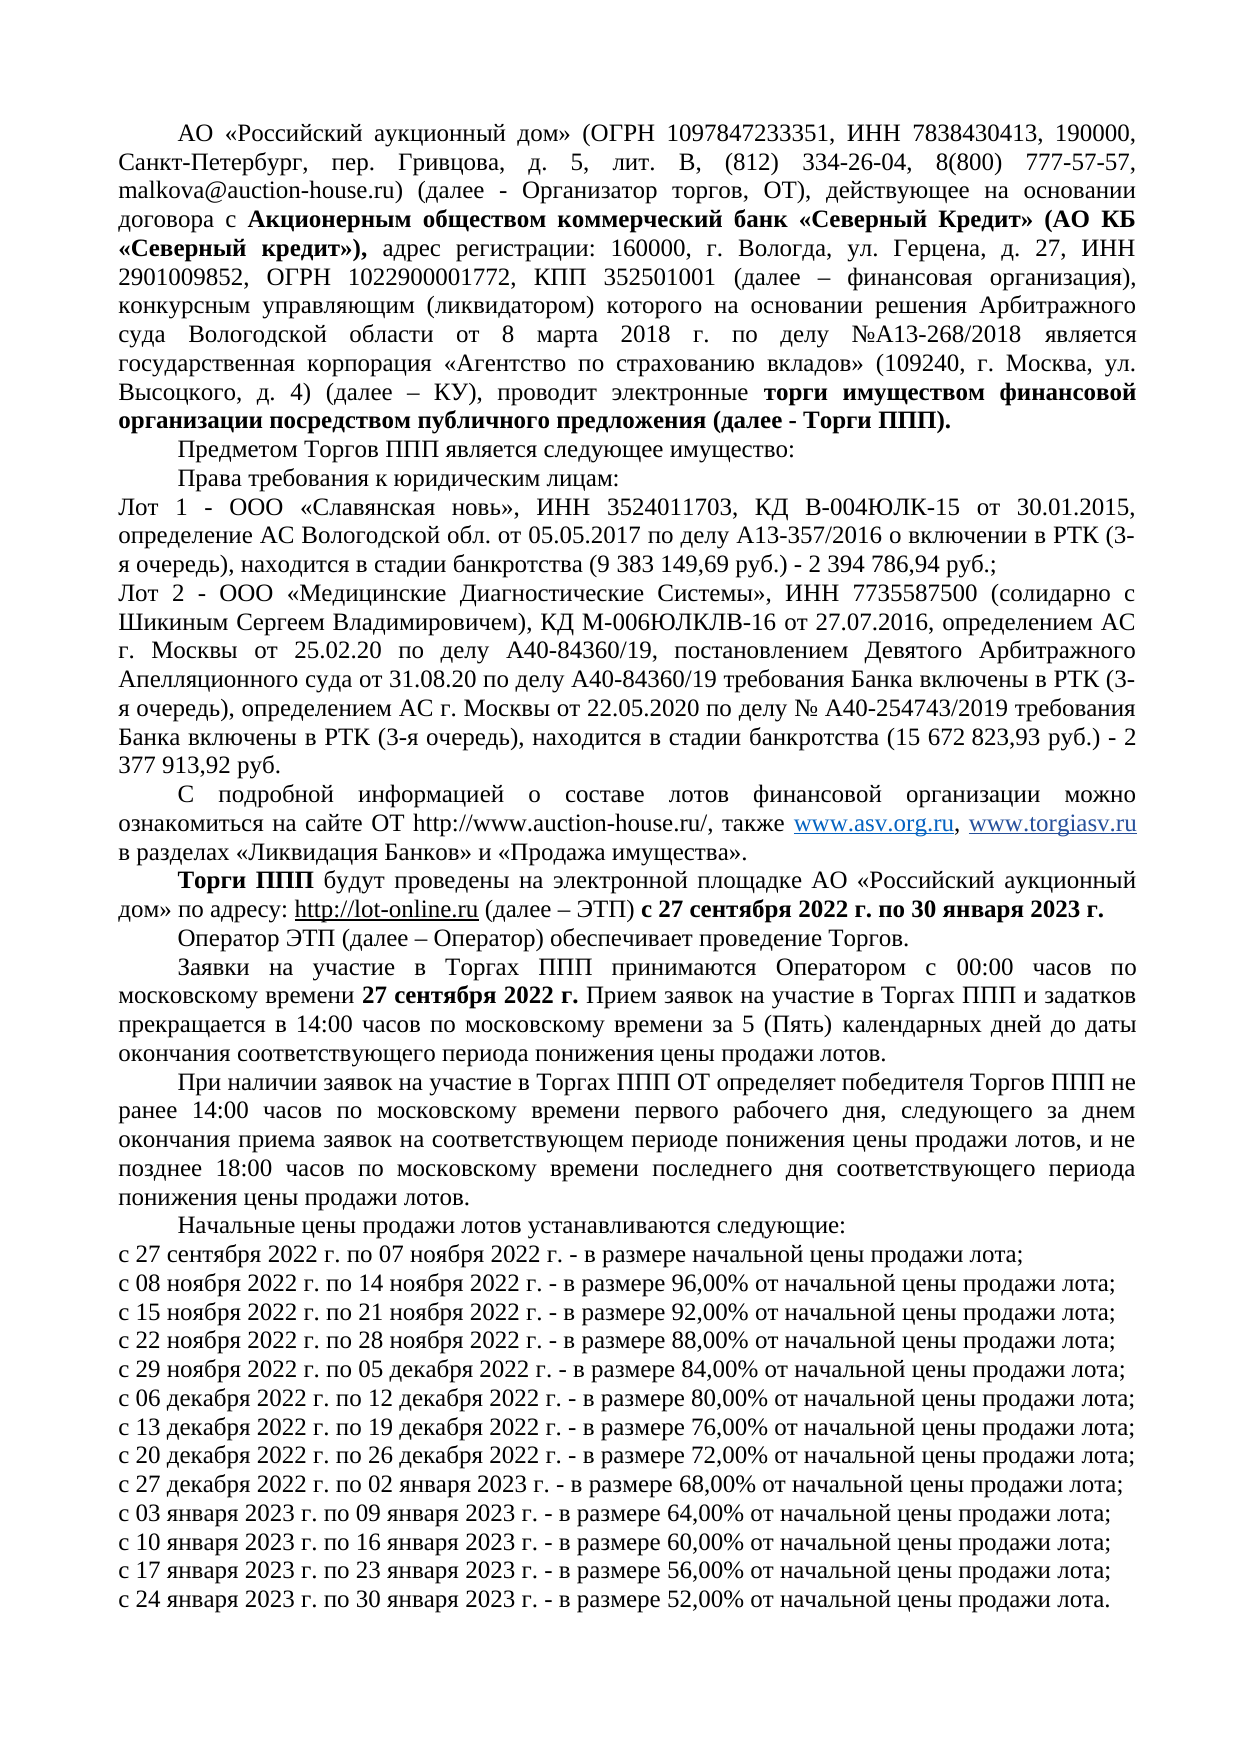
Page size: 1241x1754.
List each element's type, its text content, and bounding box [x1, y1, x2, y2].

text Лот 2 - ООО «Медицинские Диагностические Системы», ИНН 7735587500 (солидарно с Шикиным Сергеем Владимировичем), КД М-006ЮЛКЛВ-16 от 27.07.2016, определением АС г. Москвы от 25.02.20 по делу А40-84360/19, постановлением Девятого Арбитражного Апелляционного суда от 31.08.20 по делу А40-84360/19 требования Банка включены в РТК (3-я очередь), определением АС г. Москвы от 22.05.2020 по делу № А40-254743/2019 требования Банка включены в РТК (3-я очередь), находится в стадии банкротства (15 672 823,93 руб.) - 2 377 913,92 руб. [118, 578, 1137, 779]
text с 08 ноября 2022 г. по 14 ноября 2022 г. - в размере 96,00% от начальной цены продажи лота; [118, 1268, 1137, 1297]
text Начальные цены продажи лотов устанавливаются следующие: [118, 1211, 1137, 1239]
text Оператор ЭТП (далее – Оператор) обеспечивает проведение Торгов. [118, 923, 1137, 952]
text При наличии заявок на участие в Торгах ППП ОТ определяет победителя Торгов ППП не ранее 14:00 часов по московскому времени первого рабочего дня, следующего за днем окончания приема заявок на соответствующем периоде понижения цены продажи лотов, и не позднее 18:00 часов по московскому времени последнего дня соответствующего периода понижения цены продажи лотов. [118, 1067, 1137, 1211]
text с 20 декабря 2022 г. по 26 декабря 2022 г. - в размере 72,00% от начальной цены продажи лота; [118, 1441, 1137, 1469]
text С подробной информацией о составе лотов финансовой организации можно ознакомиться на сайте ОТ http://www.auction-house.ru/, также www.asv.org.ru, www.torgiasv.ru в разделах «Ликвидация Банков» и «Продажа имущества». [118, 779, 1137, 866]
text с 10 января 2023 г. по 16 января 2023 г. - в размере 60,00% от начальной цены продажи лота; [118, 1527, 1137, 1556]
text с 27 декабря 2022 г. по 02 января 2023 г. - в размере 68,00% от начальной цены продажи лота; [118, 1469, 1137, 1498]
text Лот 1 - ООО «Славянская новь», ИНН 3524011703, КД В-004ЮЛК-15 от 30.01.2015, определение АС Вологодской обл. от 05.05.2017 по делу А13-357/2016 о включении в РТК (3-я очередь), находится в стадии банкротства (9 383 149,69 руб.) - 2 394 786,94 руб.; [118, 492, 1137, 578]
text с 06 декабря 2022 г. по 12 декабря 2022 г. - в размере 80,00% от начальной цены продажи лота; [118, 1383, 1137, 1412]
text с 13 декабря 2022 г. по 19 декабря 2022 г. - в размере 76,00% от начальной цены продажи лота; [118, 1412, 1137, 1441]
text с 15 ноября 2022 г. по 21 ноября 2022 г. - в размере 92,00% от начальной цены продажи лота; [118, 1297, 1137, 1326]
text с 27 сентября 2022 г. по 07 ноября 2022 г. - в размере начальной цены продажи лота; [118, 1239, 1137, 1268]
text с 24 января 2023 г. по 30 января 2023 г. - в размере 52,00% от начальной цены продажи лота. [118, 1584, 1137, 1613]
text с 17 января 2023 г. по 23 января 2023 г. - в размере 56,00% от начальной цены продажи лота; [118, 1556, 1137, 1584]
text Торги ППП будут проведены на электронной площадке АО «Российский аукционный дом» по адресу: http://lot-online.ru (далее – ЭТП) с 27 сентября 2022 г. по 30 января 2023 г. [118, 866, 1137, 923]
text Предметом Торгов ППП является следующее имущество: [118, 434, 1137, 463]
text с 29 ноября 2022 г. по 05 декабря 2022 г. - в размере 84,00% от начальной цены продажи лота; [118, 1354, 1137, 1383]
text Права требования к юридическим лицам: [118, 463, 1137, 492]
text Заявки на участие в Торгах ППП принимаются Оператором с 00:00 часов по московскому времени 27 сентября 2022 г. Прием заявок на участие в Торгах ППП и задатков прекращается в 14:00 часов по московскому времени за 5 (Пять) календарных дней до даты окончания соответствующего периода понижения цены продажи лотов. [118, 952, 1137, 1067]
text АО «Российский аукционный дом» (ОГРН 1097847233351, ИНН 7838430413, 190000, Санкт-Петербург, пер. Гривцова, д. 5, лит. В, (812) 334-26-04, 8(800) 777-57-57, malkova@auction-house.ru) (далее - Организатор торгов, ОТ), действующее на основании договора с Акционерным обществом коммерческий банк «Северный Кредит» (АО КБ «Северный кредит»), адрес регистрации: 160000, г. Вологда, ул. Герцена, д. 27, ИНН 2901009852, ОГРН 1022900001772, КПП 352501001 (далее – финансовая организация), конкурсным управляющим (ликвидатором) которого на основании решения Арбитражного суда Вологодской области от 8 марта 2018 г. по делу №А13-268/2018 является государственная корпорация «Агентство по страхованию вкладов» (109240, г. Москва, ул. Высоцкого, д. 4) (далее – КУ), проводит электронные торги имуществом финансовой организации посредством публичного предложения (далее - Торги ППП). [118, 118, 1137, 434]
text с 22 ноября 2022 г. по 28 ноября 2022 г. - в размере 88,00% от начальной цены продажи лота; [118, 1326, 1137, 1354]
text с 03 января 2023 г. по 09 января 2023 г. - в размере 64,00% от начальной цены продажи лота; [118, 1498, 1137, 1527]
